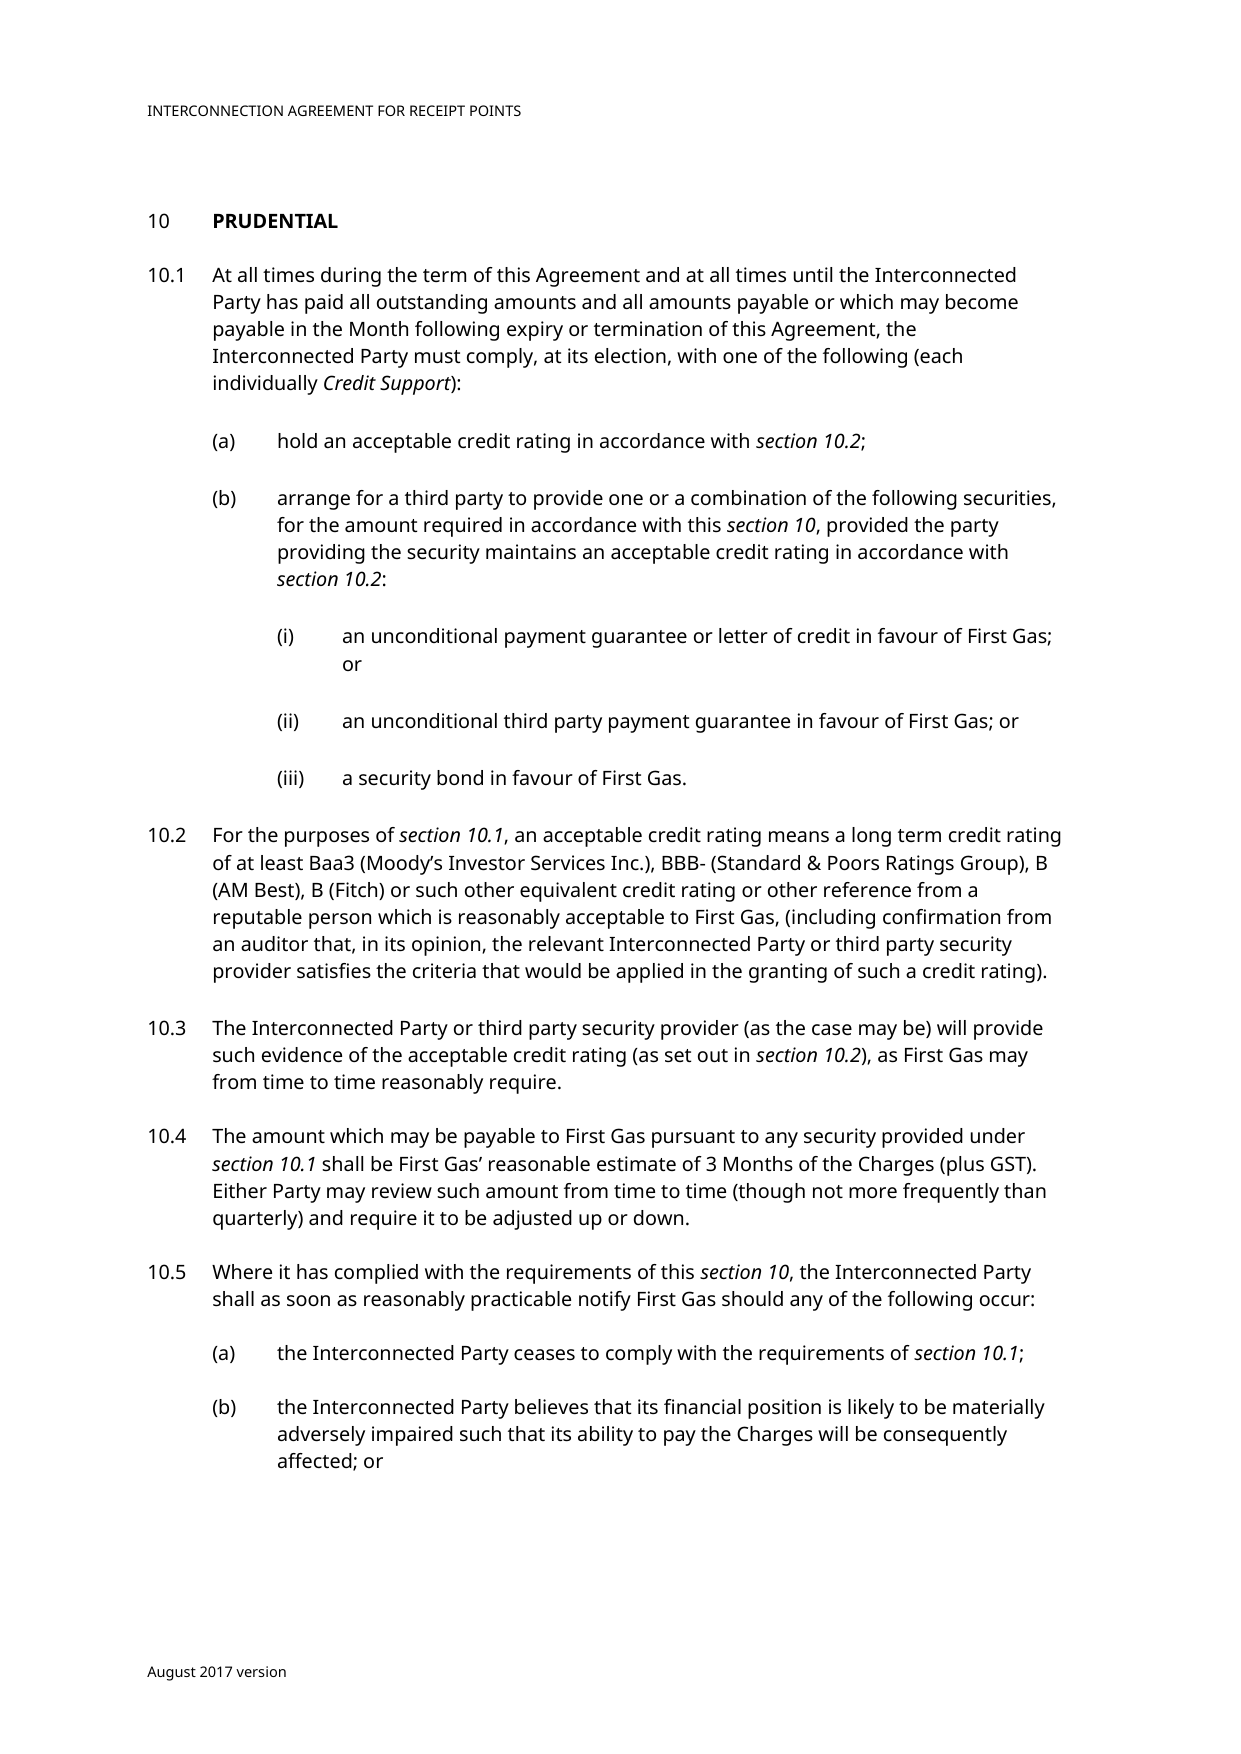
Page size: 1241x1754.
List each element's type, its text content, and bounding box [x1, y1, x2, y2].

list At all times during the term of this Agreement and at all times until the Interconnected Party has paid all outstanding amounts and all amounts payable or which may become payable in the Month following expiry or termination of this Agreement, the Interconnected Party must comply, at its election, with one of the following (each individually Credit Support): [147, 261, 1063, 397]
list the Interconnected Party believes that its financial position is likely to be materially adversely impaired such that its ability to pay the Charges will be consequently affected; or [212, 1393, 1063, 1475]
list the Interconnected Party ceases to comply with the requirements of section 10.1; [212, 1339, 1063, 1366]
subtitle prudential [147, 207, 1063, 234]
list For the purposes of section 10.1, an acceptable credit rating means a long term credit rating of at least Baa3 (Moody’s Investor Services Inc.), BBB- (Standard & Poors Ratings Group), B (AM Best), B (Fitch) or such other equivalent credit rating or other reference from a reputable person which is reasonably acceptable to First Gas, (including confirmation from an auditor that, in its opinion, the relevant Interconnected Party or third party security provider satisfies the criteria that would be applied in the granting of such a credit rating). [147, 822, 1063, 984]
list an unconditional third party payment guarantee in favour of First Gas; or [277, 707, 1063, 734]
list arrange for a third party to provide one or a combination of the following securities, for the amount required in accordance with this section 10, provided the party providing the security maintains an acceptable credit rating in accordance with section 10.2: [212, 484, 1063, 592]
list a security bond in favour of First Gas. [277, 764, 1063, 791]
list The amount which may be payable to First Gas pursuant to any security provided under section 10.1 shall be First Gas’ reasonable estimate of 3 Months of the Charges (plus GST). Either Party may review such amount from time to time (though not more frequently than quarterly) and require it to be adjusted up or down. [147, 1123, 1063, 1231]
list an unconditional payment guarantee or letter of credit in favour of First Gas; or [277, 623, 1063, 677]
list hold an acceptable credit rating in accordance with section 10.2; [212, 427, 1063, 454]
list The Interconnected Party or third party security provider (as the case may be) will provide such evidence of the acceptable credit rating (as set out in section 10.2), as First Gas may from time to time reasonably require. [147, 1014, 1063, 1096]
list Where it has complied with the requirements of this section 10, the Interconnected Party shall as soon as reasonably practicable notify First Gas should any of the following occur: [147, 1258, 1063, 1312]
